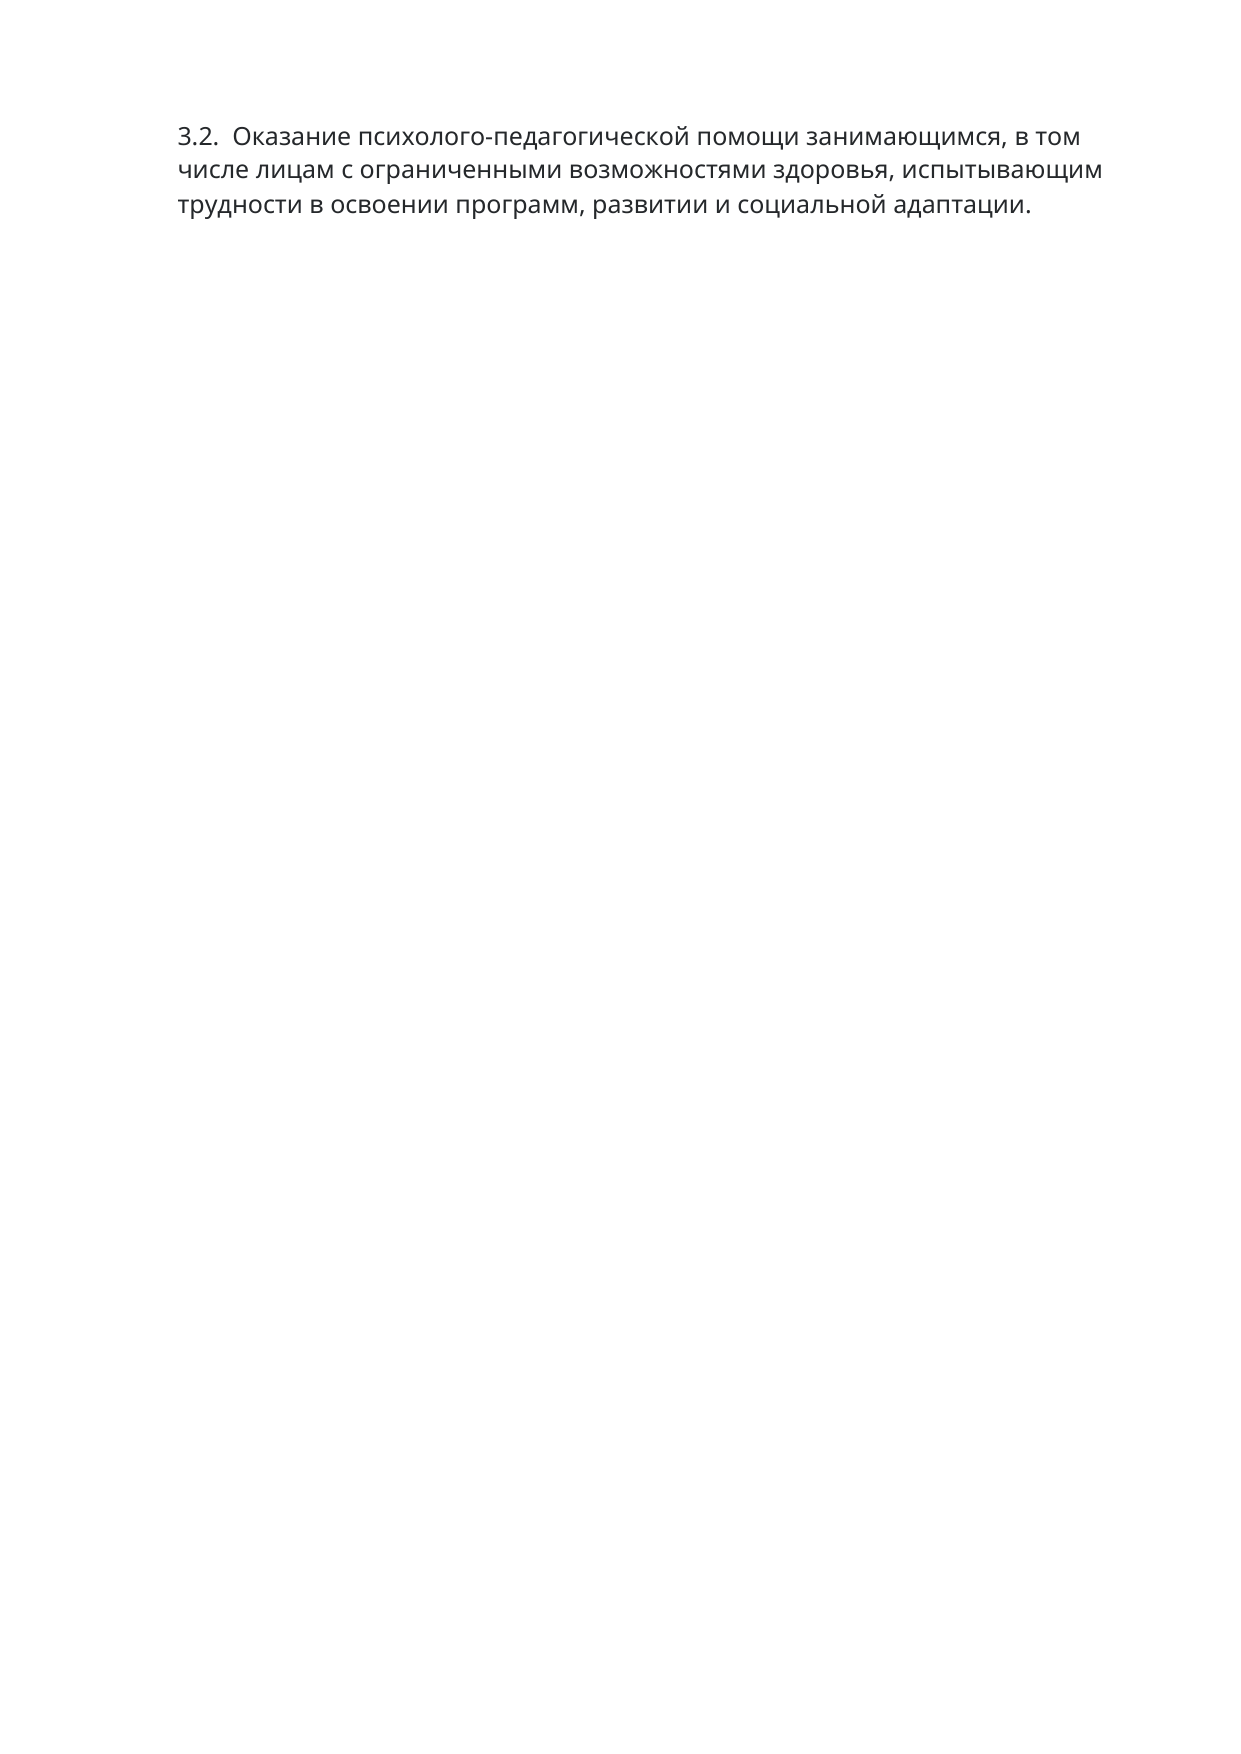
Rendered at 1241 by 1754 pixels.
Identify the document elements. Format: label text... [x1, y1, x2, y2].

text 3.2. Оказание психолого-педагогической помощи занимающимся, в том числе лицам с ограниченными возможностями здоровья, испытывающим трудности в освоении программ, развитии и социальной адаптации. [177, 118, 1152, 220]
